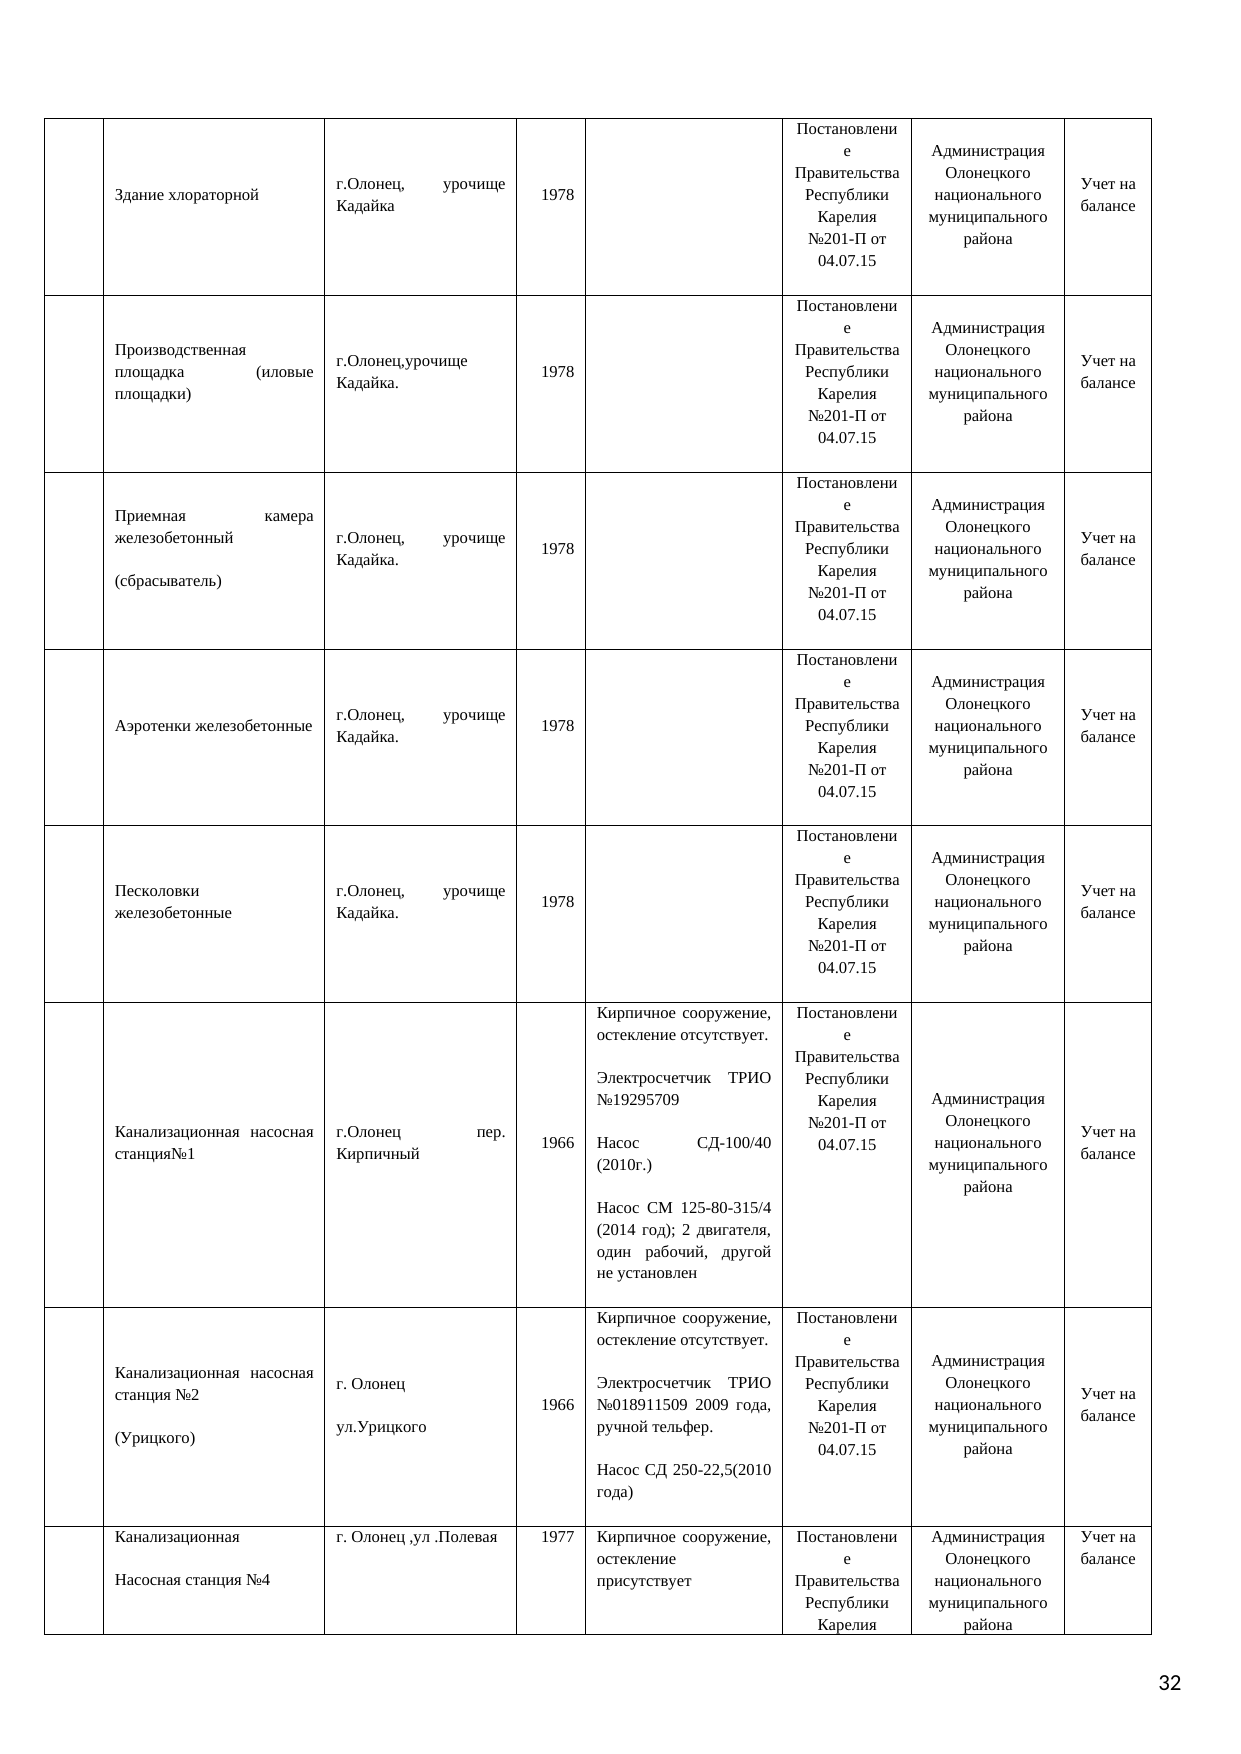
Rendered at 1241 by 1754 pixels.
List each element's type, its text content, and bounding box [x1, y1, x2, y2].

table_cell Производственная площадка (иловые площадки) [104, 296, 324, 472]
table_cell Учет на балансе [1065, 650, 1151, 825]
table_cell 1978 [517, 650, 585, 825]
table_cell Постановление Правительства Республики Карелия №201-П от 04.07.15 [783, 296, 911, 472]
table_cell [912, 119, 1064, 295]
table_cell Песколовки железобетонные [104, 826, 324, 1002]
table_cell [45, 119, 103, 295]
table_cell Учет на балансе [1065, 826, 1151, 1002]
table_cell Постановление Правительства Республики Карелия №201-П от 04.07.15 [783, 650, 911, 825]
table_cell Канализационная насосная станция №2 (Урицкого) [104, 1308, 324, 1526]
table_cell Аэротенки железобетонные [104, 650, 324, 825]
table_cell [586, 1527, 782, 1634]
table_cell [45, 826, 103, 1002]
table_cell Постановление Правительства Республики Карелия №201-П от 04.07.15 [783, 1308, 911, 1526]
table_cell [45, 650, 103, 825]
table_cell Приемная камера железобетонный (сбрасыватель) [104, 473, 324, 648]
table_cell Учет на балансе [1065, 119, 1151, 295]
table_cell [45, 1003, 103, 1307]
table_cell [783, 1527, 911, 1634]
table_cell 1978 [517, 119, 585, 295]
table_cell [783, 119, 911, 295]
table_cell г.Олонец,урочище Кадайка. [325, 296, 516, 472]
table_cell Постановление Правительства Республики Карелия №201-П от 04.07.15 [783, 1003, 911, 1307]
table_cell Кирпичное сооружение, остекление отсутствует. Электросчетчик ТРИО №19295709 Насос СД-100/40 (2010г.) Насос СМ 125-80-315/4 (2014 год); 2 двигателя, один рабочий, другой не установлен [586, 1003, 782, 1307]
table_cell Учет на балансе [1065, 1527, 1151, 1634]
table_cell [45, 473, 103, 648]
table_cell Администрация Олонецкого национального муниципального района [912, 650, 1064, 825]
table_cell Администрация Олонецкого национального муниципального района [912, 1308, 1064, 1526]
table_cell г. Олонец ул.Урицкого [325, 1308, 516, 1526]
table_cell 1966 [517, 1003, 585, 1307]
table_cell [912, 1527, 1064, 1634]
table_cell Администрация Олонецкого национального муниципального района [912, 473, 1064, 648]
table_cell 1977 [517, 1527, 585, 1634]
table_cell 1978 [517, 826, 585, 1002]
table_cell [45, 296, 103, 472]
table_cell г.Олонец, урочище Кадайка. [325, 826, 516, 1002]
table_cell Учет на балансе [1065, 296, 1151, 472]
table_cell 1978 [517, 296, 585, 472]
table_cell 1978 [517, 473, 585, 648]
table_cell Кирпичное сооружение, остекление отсутствует. Электросчетчик ТРИО №018911509 2009 года, ручной тельфер. Насос СД 250-22,5(2010 года) [586, 1308, 782, 1526]
table_cell [586, 650, 782, 825]
table_cell 1966 [517, 1308, 585, 1526]
table_cell г.Олонец, урочище Кадайка [325, 119, 516, 295]
table_cell Администрация Олонецкого национального муниципального района [912, 826, 1064, 1002]
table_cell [325, 1527, 516, 1634]
table_cell Учет на балансе [1065, 1308, 1151, 1526]
table_cell Администрация Олонецкого национального муниципального района [912, 1003, 1064, 1307]
table_cell [45, 1308, 103, 1526]
table_cell Постановление Правительства Республики Карелия №201-П от 04.07.15 [783, 826, 911, 1002]
table_cell Канализационная насосная станция№1 [104, 1003, 324, 1307]
table_cell [586, 119, 782, 295]
table_cell г.Олонец пер. Кирпичный [325, 1003, 516, 1307]
table_cell Учет на балансе [1065, 1003, 1151, 1307]
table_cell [104, 1527, 324, 1634]
table_cell Администрация Олонецкого национального муниципального района [912, 296, 1064, 472]
table_cell [586, 826, 782, 1002]
table_cell г.Олонец, урочище Кадайка. [325, 473, 516, 648]
table_cell Здание хлораторной [104, 119, 324, 295]
table_cell г.Олонец, урочище Кадайка. [325, 650, 516, 825]
table_cell [45, 1527, 103, 1634]
table_cell [586, 473, 782, 648]
table_cell Постановление Правительства Республики Карелия №201-П от 04.07.15 [783, 473, 911, 648]
table_cell Учет на балансе [1065, 473, 1151, 648]
table_cell [586, 296, 782, 472]
